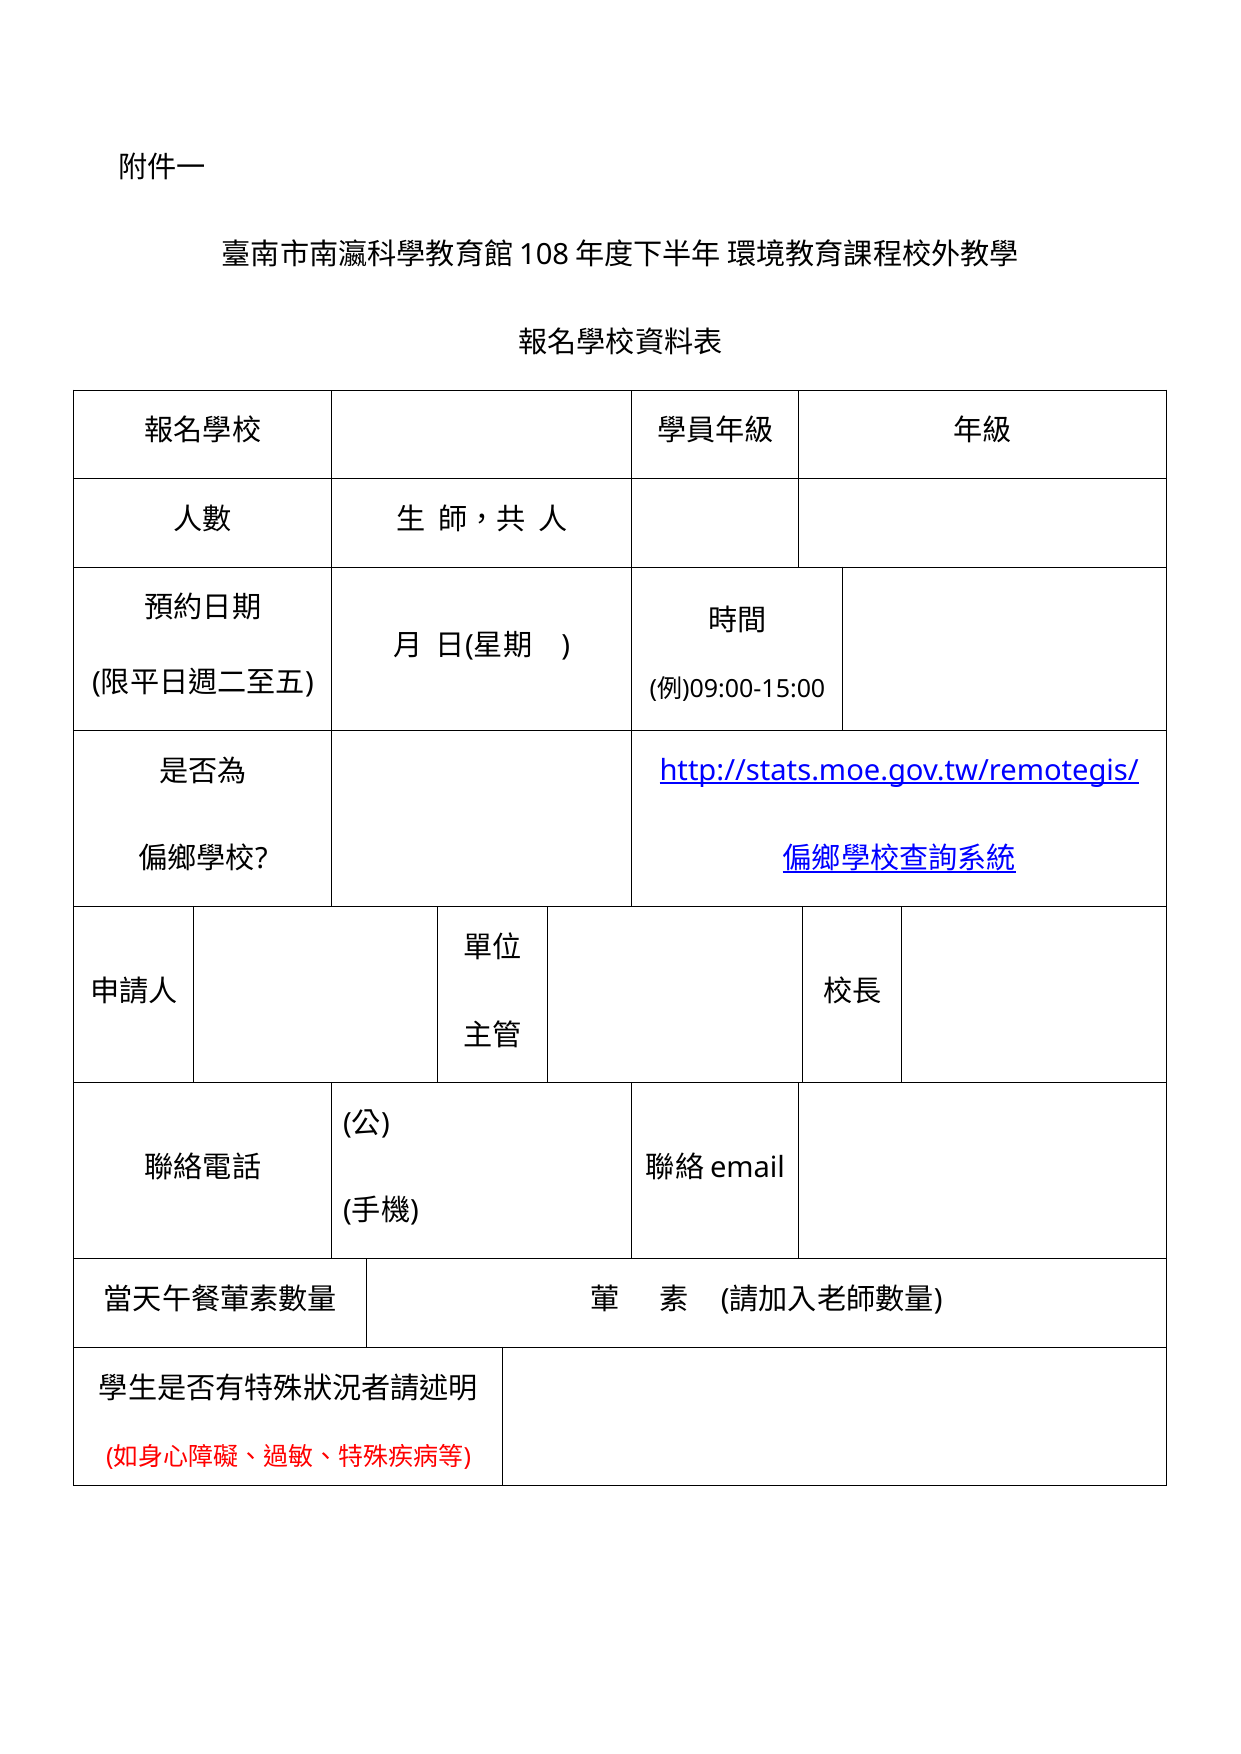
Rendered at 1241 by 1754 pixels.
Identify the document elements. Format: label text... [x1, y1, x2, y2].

table_cell 葷 素 (請加入老師數量) [367, 1259, 1166, 1347]
table_cell [902, 907, 1166, 1082]
table_cell [503, 1348, 1166, 1485]
table_cell [194, 907, 437, 1082]
table_header 年級 [799, 391, 1166, 478]
table_cell 預約日期 (限平日週二至五) [74, 568, 331, 730]
table_cell 當天午餐葷素數量 [74, 1259, 366, 1347]
table_cell 時間 (例)09:00-15:00 [632, 568, 842, 730]
table_cell [799, 1083, 1166, 1258]
table_cell [632, 479, 798, 567]
table_header 學員年級 [632, 391, 798, 478]
table_cell 聯絡電話 [74, 1083, 331, 1258]
table_cell [843, 568, 1166, 730]
text 臺南市南瀛科學教育館108年度下半年 環境教育課程校外教學 [118, 214, 1122, 289]
table_cell 月 日(星期 ) [332, 568, 631, 730]
table_cell 生 師，共 人 [332, 479, 631, 567]
table_cell 是否為 偏鄉學校? [74, 731, 331, 906]
table_cell 聯絡email [632, 1083, 798, 1258]
table_cell 單位 主管 [438, 907, 547, 1082]
table_cell [548, 907, 802, 1082]
text 附件一 [118, 127, 1122, 202]
table_cell 學生是否有特殊狀況者請述明 (如身心障礙、過敏、特殊疾病等) [74, 1348, 502, 1485]
table_cell [799, 479, 1166, 567]
table_cell (公) (手機) [332, 1083, 631, 1258]
table_header [332, 391, 631, 478]
table_cell [332, 731, 631, 906]
table_cell 人數 [74, 479, 331, 567]
text 報名學校資料表 [118, 302, 1122, 377]
table_header 報名學校 [74, 391, 331, 478]
table_cell http://stats.moe.gov.tw/remotegis/ 偏鄉學校查詢系統 [632, 731, 1166, 906]
table_cell 校長 [803, 907, 901, 1082]
table_cell 申請人 [74, 907, 193, 1082]
